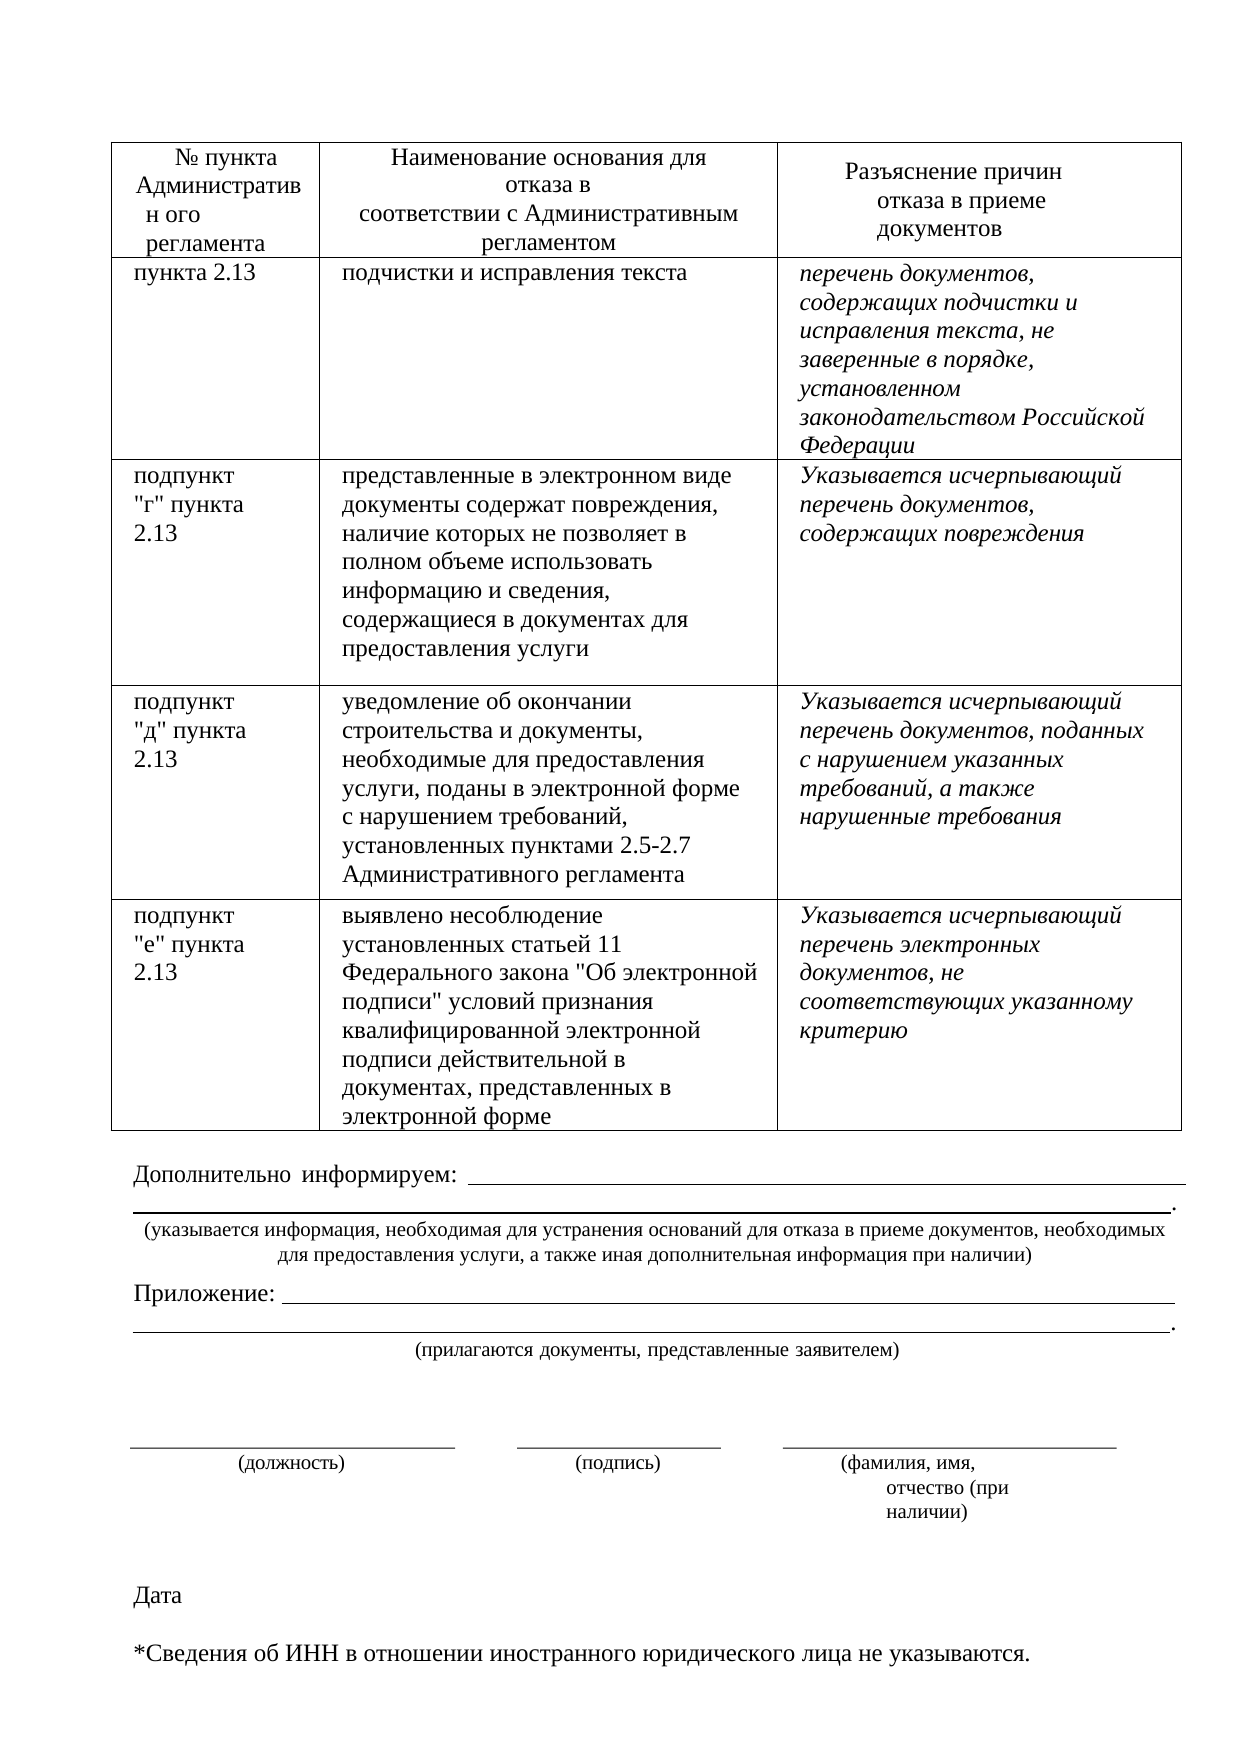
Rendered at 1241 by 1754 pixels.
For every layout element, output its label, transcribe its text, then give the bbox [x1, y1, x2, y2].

text (прилагаются документы, представленные заявителем) [135, 1336, 1179, 1361]
table_cell подпункт "д" пункта 2.13 [112, 686, 319, 899]
text *Сведения об ИНН в отношении иностранного юридического лица не указываются. [133, 1638, 1205, 1667]
table_cell представленные в электронном виде документы содержат повреждения, наличие которых не позволяет в полном объеме использовать информацию и сведения, содержащиеся в документах для предоставления услуги [320, 460, 777, 685]
text Приложение: [110, 1278, 1197, 1307]
table_header Разъяснение причин отказа в приеме документов [778, 143, 1181, 257]
table_cell подпункт "г" пункта 2.13 [112, 460, 319, 685]
table_cell подчистки и исправления текста [320, 258, 777, 459]
table_cell Указывается исчерпывающий перечень электронных документов, не соответствующих указанному критерию [778, 900, 1181, 1130]
table_cell пункта 2.13 [112, 258, 319, 459]
text . (указывается информация, необходимая для устранения оснований для отказа в приеме документов, необходимых для предоставления услуги, а также иная дополнительная информация при наличии) [133, 1187, 1177, 1266]
table_cell уведомление об окончании строительства и документы, необходимые для предоставления услуги, поданы в электронной форме с нарушением требований, установленных пунктами 2.5-2.7 Административного регламента [320, 686, 777, 899]
table_header Наименование основания для отказа в соответствии с Административным регламентом [320, 143, 777, 257]
table_cell перечень документов, содержащих подчистки и исправления текста, не заверенные в порядке, установленном законодательством Российской Федерации [778, 258, 1181, 459]
text Дата [133, 1581, 1205, 1609]
table_header № пункта Административн ого регламента [112, 143, 319, 257]
text . [110, 1307, 1200, 1335]
table_cell подпункт "е" пункта 2.13 [112, 900, 319, 1130]
table_cell выявлено несоблюдение установленных статьей 11 Федерального закона "Об электронной подписи" условий признания квалифицированной электронной подписи действительной в документах, представленных в электронной форме [320, 900, 777, 1130]
text Дополнительно информируем: [114, 1159, 1205, 1187]
text (должность) (подпись) (фамилия, имя, отчество (при наличии) [238, 1446, 1058, 1523]
table_cell Указывается исчерпывающий перечень документов, содержащих повреждения [778, 460, 1181, 685]
table_cell Указывается исчерпывающий перечень документов, поданных с нарушением указанных требований, а также нарушенные требования [778, 686, 1181, 899]
